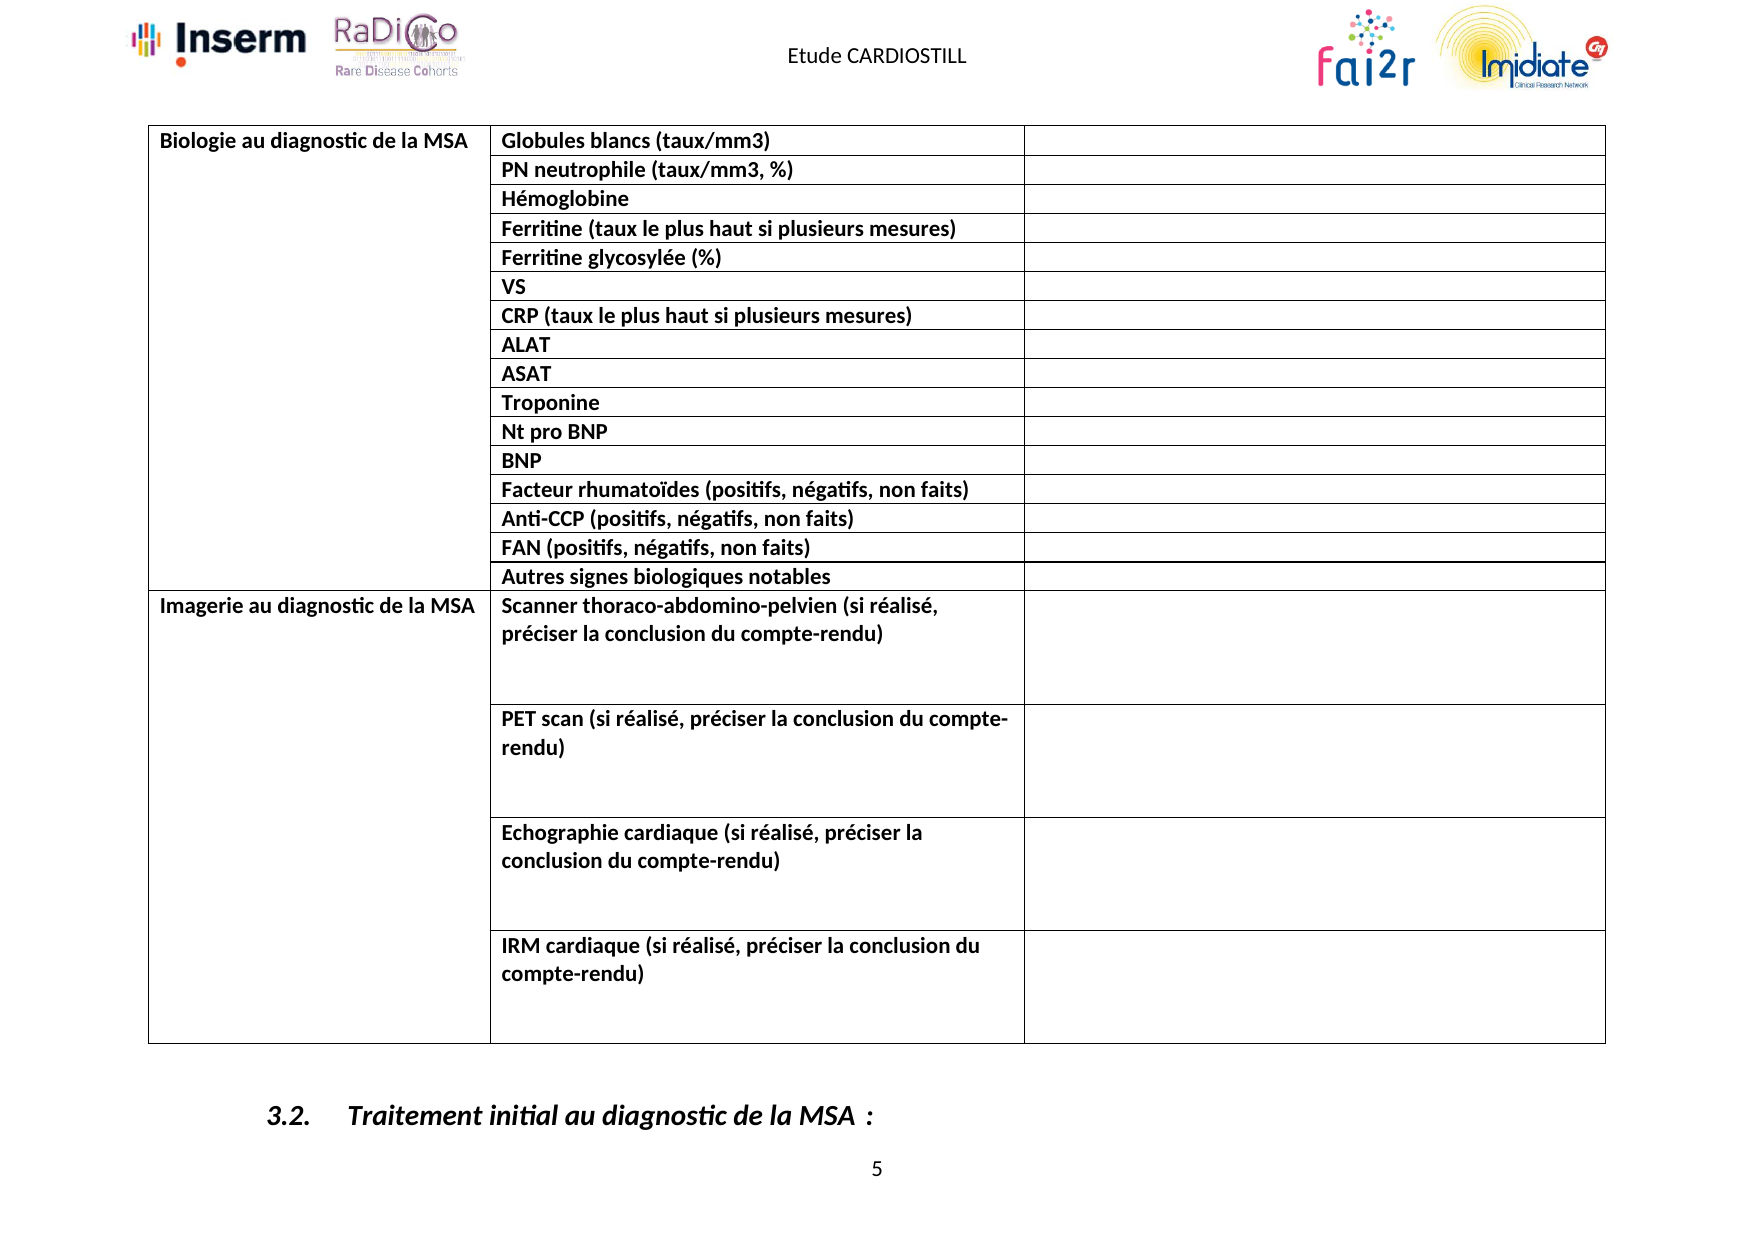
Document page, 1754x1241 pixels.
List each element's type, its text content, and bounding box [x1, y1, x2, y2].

list Traitement initial au diagnostic de la MSA : [266, 1097, 1606, 1133]
table_cell Ferritine glycosylée (%) [491, 243, 1024, 271]
table_cell [1025, 272, 1605, 300]
table_cell [1025, 359, 1605, 387]
table_cell ASAT [491, 359, 1024, 387]
table_cell [1025, 301, 1605, 329]
table_cell [1025, 388, 1605, 416]
table_cell [1025, 504, 1605, 532]
table_cell PET scan (si réalisé, préciser la conclusion du compte-rendu) [491, 705, 1024, 817]
table_cell [1025, 156, 1605, 183]
table_cell [1025, 417, 1605, 445]
table_cell Globules blancs (taux/mm3) [491, 126, 1024, 154]
table_cell [1025, 563, 1605, 590]
table_cell ALAT [491, 330, 1024, 358]
table_cell [1025, 214, 1605, 242]
picture [1431, 3, 1614, 91]
table_cell [1025, 126, 1605, 154]
table_cell Ferritine (taux le plus haut si plusieurs mesures) [491, 214, 1024, 242]
table_cell [1025, 243, 1605, 271]
table_cell [1025, 818, 1605, 930]
table_cell Echographie cardiaque (si réalisé, préciser la conclusion du compte-rendu) [491, 818, 1024, 930]
table_cell IRM cardiaque (si réalisé, préciser la conclusion du compte-rendu) [491, 931, 1024, 1043]
table_cell BNP [491, 446, 1024, 474]
table_cell [1025, 446, 1605, 474]
table_cell VS [491, 272, 1024, 300]
table_cell Troponine [491, 388, 1024, 416]
table_cell Biologie au diagnostic de la MSA [149, 126, 490, 590]
table_cell [1025, 185, 1605, 213]
table_cell Nt pro BNP [491, 417, 1024, 445]
table_cell [1025, 931, 1605, 1043]
table_cell FAN (positifs, négatifs, non faits) [491, 533, 1024, 561]
table_cell Scanner thoraco-abdomino-pelvien (si réalisé, préciser la conclusion du compte-rendu) [491, 591, 1024, 703]
table_cell Autres signes biologiques notables [491, 563, 1024, 590]
table_cell Facteur rhumatoïdes (positifs, négatifs, non faits) [491, 475, 1024, 503]
table_cell Hémoglobine [491, 185, 1024, 213]
picture [123, 7, 488, 87]
table_cell Imagerie au diagnostic de la MSA [149, 591, 490, 1043]
table_cell Anti-CCP (positifs, négatifs, non faits) [491, 504, 1024, 532]
table_cell [1025, 533, 1605, 561]
table_cell PN neutrophile (taux/mm3, %) [491, 156, 1024, 183]
table_cell CRP (taux le plus haut si plusieurs mesures) [491, 301, 1024, 329]
table_cell [1025, 705, 1605, 817]
table_cell [1025, 475, 1605, 503]
picture [1312, 3, 1421, 90]
table_cell [1025, 330, 1605, 358]
table_cell [1025, 591, 1605, 703]
